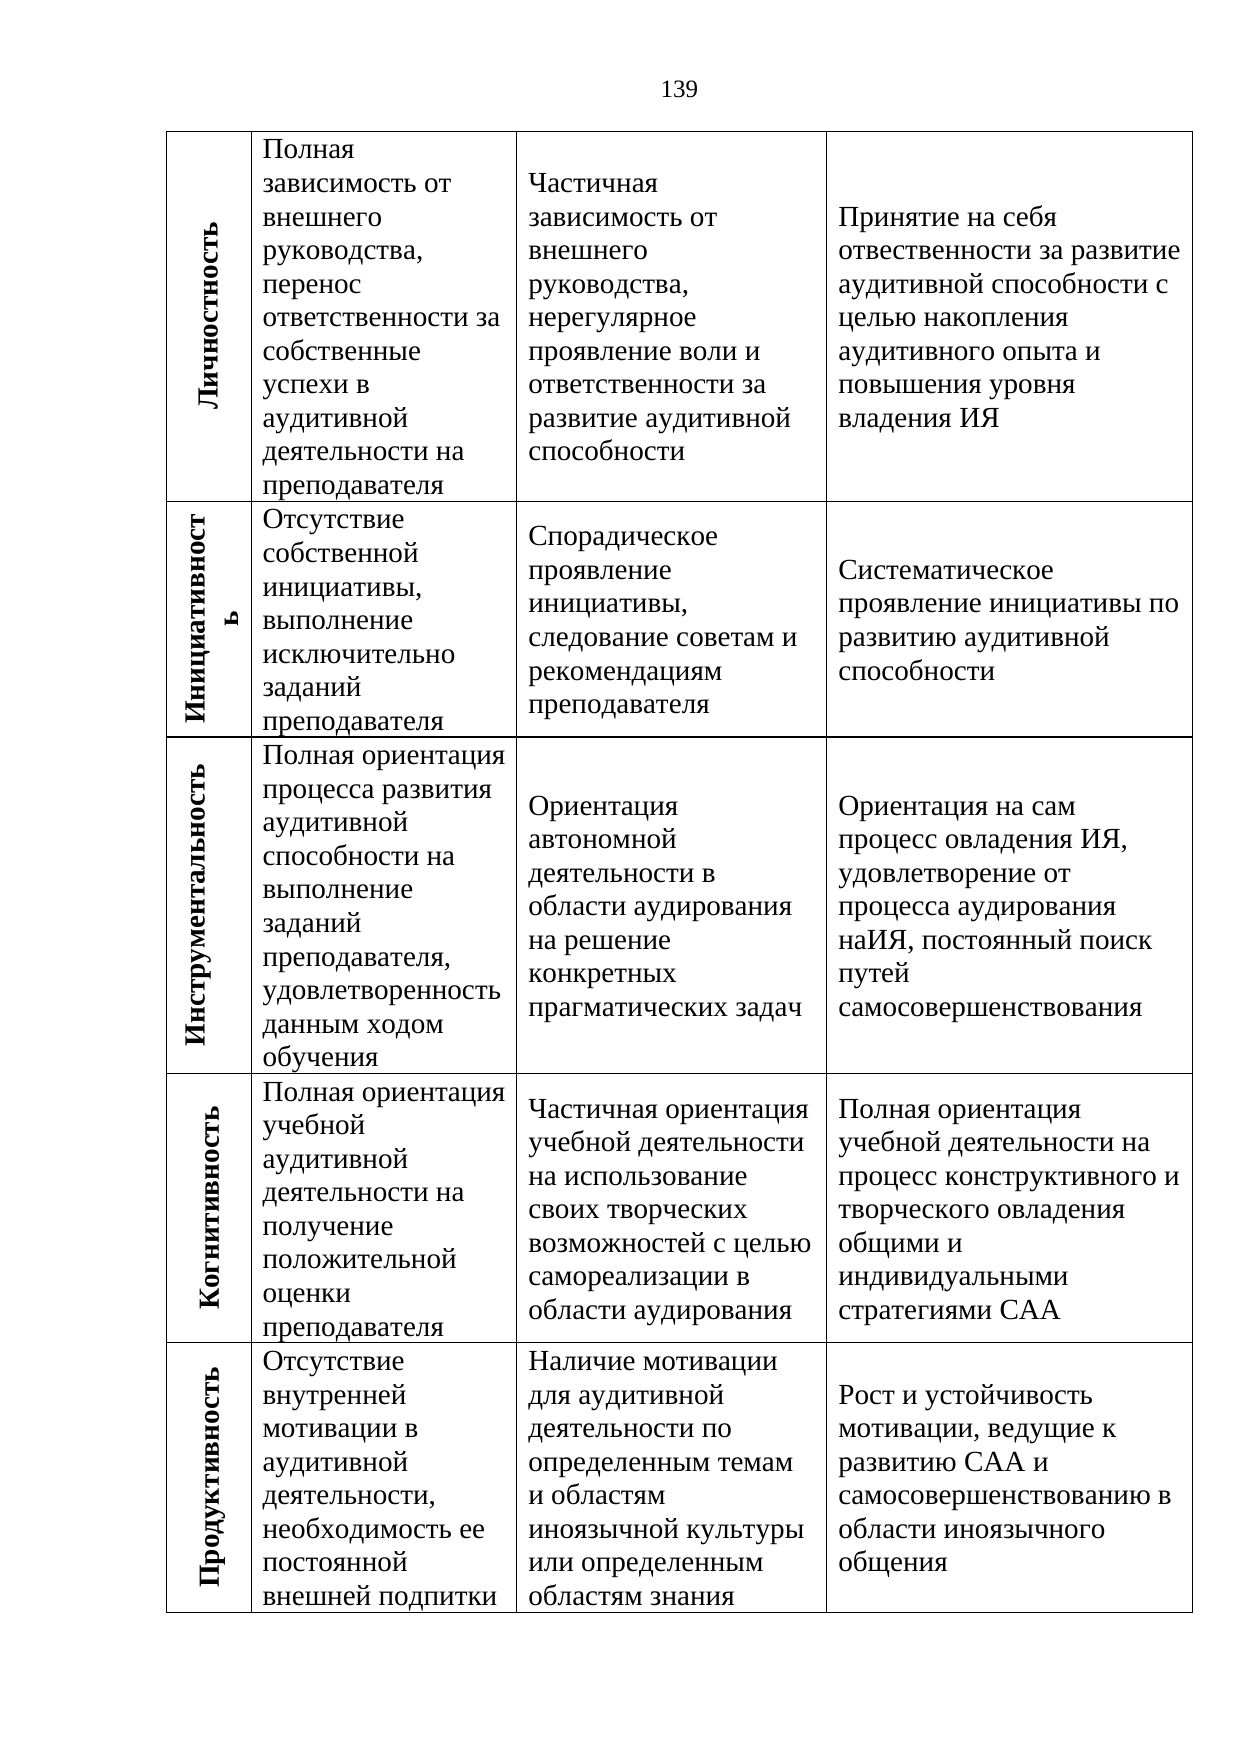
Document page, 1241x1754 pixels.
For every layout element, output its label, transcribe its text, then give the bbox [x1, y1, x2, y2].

table_cell Частичная зависимость от внешнего руководства, нерегулярное проявление воли и ответственности за развитие аудитивной способности [517, 132, 826, 501]
table_cell Ориентация на сам процесс овладения ИЯ, удовлетворение от процесса аудирования наИЯ, постоянный поиск путей самосовершенствования [827, 738, 1192, 1073]
table_cell Отсутствие собственной инициативы, выполнение исключительно заданий преподавателя [252, 502, 516, 736]
table_cell Продуктивность [167, 1343, 251, 1612]
table_cell Ориентация автономной деятельности в области аудирования на решение конкретных прагматических задач [517, 738, 826, 1073]
table_cell Частичная ориентация учебной деятельности на использование своих творческих возможностей с целью самореализации в области аудирования [517, 1074, 826, 1342]
table_cell Рост и устойчивость мотивации, ведущие к развитию САА и самосовершенствованию в области иноязычного общения [827, 1343, 1192, 1612]
table_cell Систематическое проявление инициативы по развитию аудитивной способности [827, 502, 1192, 736]
table_cell Когнитивность [167, 1074, 251, 1342]
table_cell Спорадическое проявление инициативы, следование советам и рекомендациям преподавателя [517, 502, 826, 736]
table_cell Полная ориентация учебной аудитивной деятельности на получение положительной оценки преподавателя [252, 1074, 516, 1342]
table_cell Полная зависимость от внешнего руководства, перенос ответственности за собственные успехи в аудитивной деятельности на преподавателя [252, 132, 516, 501]
table_cell Принятие на себя отвественности за развитие аудитивной способности с целью накопления аудитивного опыта и повышения уровня владения ИЯ [827, 132, 1192, 501]
table_cell Личностность [167, 132, 251, 501]
table_cell Инициативность [167, 502, 251, 736]
table_cell Полная ориентация учебной деятельности на процесс конструктивного и творческого овладения общими и индивидуальными стратегиями САА [827, 1074, 1192, 1342]
table_cell Инструментальность [167, 738, 251, 1073]
table_cell Полная ориентация процесса развития аудитивной способности на выполнение заданий преподавателя, удовлетворенность данным ходом обучения [252, 738, 516, 1073]
table_cell Наличие мотивации для аудитивной деятельности по определенным темам и областям иноязычной культуры или определенным областям знания [517, 1343, 826, 1612]
table_cell Отсутствие внутренней мотивации в аудитивной деятельности, необходимость ее постоянной внешней подпитки [252, 1343, 516, 1612]
